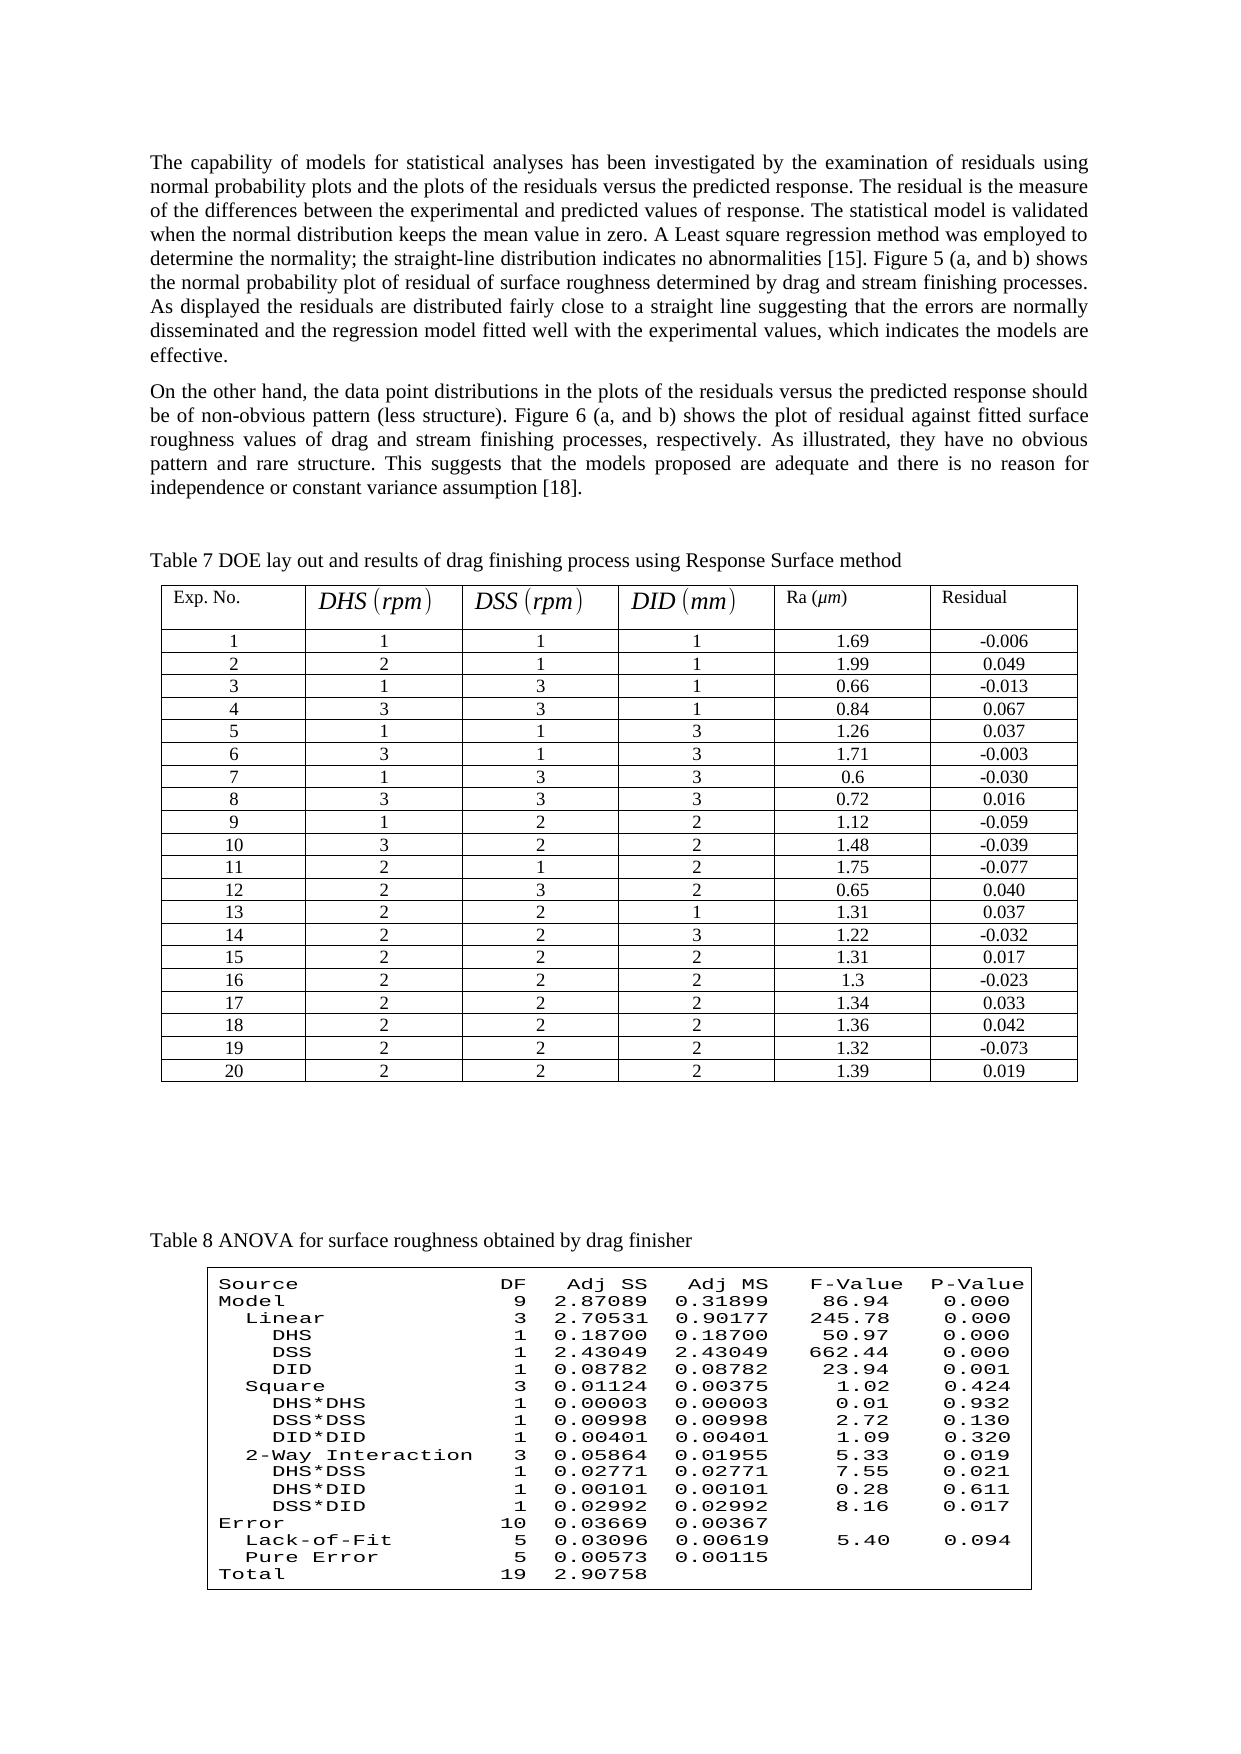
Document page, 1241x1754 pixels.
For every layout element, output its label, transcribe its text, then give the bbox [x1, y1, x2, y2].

table_cell 1.26 [775, 720, 930, 742]
text On the other hand, the data point distributions in the plots of the residuals versus the predicted response should be of non-obvious pattern (less structure). Figure 6 (a, and b) shows the plot of residual against fitted surface roughness values of drag and stream finishing processes, respectively. As illustrated, they have no obvious pattern and rare structure. This suggests that the models proposed are adequate and there is no reason for independence or constant variance assumption [18]. [150, 379, 1090, 499]
table_cell 19 [162, 1037, 305, 1058]
table_cell 14 [162, 924, 305, 945]
table_header [619, 586, 774, 629]
table_cell 15 [162, 946, 305, 968]
table_cell 3 [306, 788, 462, 810]
table_cell 0.040 [931, 879, 1077, 900]
table_cell 2 [619, 879, 774, 900]
table_cell 1 [619, 675, 774, 697]
table_cell 2 [619, 811, 774, 832]
table_cell 2 [306, 1037, 462, 1058]
table_cell 2 [463, 946, 618, 968]
table_cell 2 [619, 1014, 774, 1036]
table_cell 0.6 [775, 766, 930, 787]
table_cell 1.39 [775, 1060, 930, 1081]
table_cell 0.72 [775, 788, 930, 810]
text The capability of models for statistical analyses has been investigated by the examination of residuals using normal probability plots and the plots of the residuals versus the predicted response. The residual is the measure of the differences between the experimental and predicted values of response. The statistical model is validated when the normal distribution keeps the mean value in zero. A Least square regression method was employed to determine the normality; the straight-line distribution indicates no abnormalities [15]. Figure 5 (a, and b) shows the normal probability plot of residual of surface roughness determined by drag and stream finishing processes. As displayed the residuals are distributed fairly close to a straight line suggesting that the errors are normally disseminated and the regression model fitted well with the experimental values, which indicates the models are effective. [150, 150, 1090, 367]
table_cell 2 [463, 969, 618, 991]
table_cell -0.023 [931, 969, 1077, 991]
table_cell 3 [162, 675, 305, 697]
table_cell 2 [619, 1037, 774, 1058]
table_cell 2 [306, 969, 462, 991]
table_cell 5 [162, 720, 305, 742]
table_cell 7 [162, 766, 305, 787]
table_cell 1 [463, 743, 618, 764]
table_cell 1 [463, 653, 618, 674]
table_cell 1.75 [775, 856, 930, 878]
table_cell 6 [162, 743, 305, 764]
table_cell 1.3 [775, 969, 930, 991]
table_cell 1 [463, 630, 618, 652]
table_cell 2 [306, 924, 462, 945]
text Table 7 DOE lay out and results of drag finishing process using Response Surface method [150, 548, 1090, 572]
table_cell 1.31 [775, 901, 930, 923]
table_cell 2 [306, 653, 462, 674]
table_cell 0.65 [775, 879, 930, 900]
table_cell 1 [306, 630, 462, 652]
table_cell 1.32 [775, 1037, 930, 1058]
table_cell 3 [463, 698, 618, 719]
table_cell 0.019 [931, 1060, 1077, 1081]
table_cell 1 [306, 675, 462, 697]
table_header Exp. No. [162, 586, 305, 629]
table_cell 2 [162, 653, 305, 674]
table_cell -0.013 [931, 675, 1077, 697]
table_cell 2 [619, 1060, 774, 1081]
table_cell 2 [306, 901, 462, 923]
table_cell -0.006 [931, 630, 1077, 652]
table_header Residual [931, 586, 1077, 629]
table_cell 3 [619, 766, 774, 787]
table_cell 2 [463, 1037, 618, 1058]
table_cell 1.31 [775, 946, 930, 968]
table_cell 1 [463, 856, 618, 878]
table_cell 3 [619, 743, 774, 764]
table_cell 1 [306, 811, 462, 832]
table_cell 0.016 [931, 788, 1077, 810]
table_cell 2 [306, 1014, 462, 1036]
table_cell 0.017 [931, 946, 1077, 968]
table_cell 3 [306, 834, 462, 855]
table_cell 0.037 [931, 901, 1077, 923]
table_cell 1 [162, 630, 305, 652]
table_cell 3 [463, 879, 618, 900]
table_cell -0.030 [931, 766, 1077, 787]
table_cell 3 [306, 698, 462, 719]
table_cell 3 [463, 766, 618, 787]
table_cell 3 [463, 675, 618, 697]
table_cell 1.34 [775, 992, 930, 1013]
table_cell 2 [619, 834, 774, 855]
table_cell 2 [463, 1060, 618, 1081]
table_cell -0.073 [931, 1037, 1077, 1058]
table_cell 3 [619, 788, 774, 810]
table_header [463, 586, 618, 629]
table_cell 2 [463, 901, 618, 923]
table_cell 2 [463, 992, 618, 1013]
table_cell 3 [463, 788, 618, 810]
table_cell 2 [306, 856, 462, 878]
table_cell 1.48 [775, 834, 930, 855]
table_cell 1.71 [775, 743, 930, 764]
table_cell 12 [162, 879, 305, 900]
table_cell 1.12 [775, 811, 930, 832]
table_cell 1.22 [775, 924, 930, 945]
table_cell -0.032 [931, 924, 1077, 945]
table_cell 2 [463, 1014, 618, 1036]
table_cell 11 [162, 856, 305, 878]
table_cell 1 [619, 653, 774, 674]
table_cell 1 [619, 698, 774, 719]
table_cell 0.049 [931, 653, 1077, 674]
table_cell 2 [463, 811, 618, 832]
table_cell 9 [162, 811, 305, 832]
table_cell 0.067 [931, 698, 1077, 719]
table_cell 0.042 [931, 1014, 1077, 1036]
table_cell -0.039 [931, 834, 1077, 855]
table_cell 1.99 [775, 653, 930, 674]
table_cell 1 [306, 720, 462, 742]
table_cell 4 [162, 698, 305, 719]
table_cell 2 [306, 1060, 462, 1081]
table_cell 2 [619, 946, 774, 968]
table_cell -0.059 [931, 811, 1077, 832]
table_cell 13 [162, 901, 305, 923]
table_cell 2 [306, 946, 462, 968]
table_header Ra (μm) [775, 586, 930, 629]
table_cell 0.66 [775, 675, 930, 697]
table_header [306, 586, 462, 629]
table_cell 18 [162, 1014, 305, 1036]
table_cell 2 [619, 969, 774, 991]
table_cell 2 [306, 992, 462, 1013]
table_cell 1 [619, 630, 774, 652]
table_cell -0.003 [931, 743, 1077, 764]
table_cell 2 [463, 834, 618, 855]
table_cell 2 [619, 856, 774, 878]
text Table 8 ANOVA for surface roughness obtained by drag finisher [150, 1228, 1090, 1252]
table_cell 1 [306, 766, 462, 787]
table_cell 10 [162, 834, 305, 855]
table_cell 0.84 [775, 698, 930, 719]
table_cell 16 [162, 969, 305, 991]
table_cell 3 [306, 743, 462, 764]
table_cell 3 [619, 720, 774, 742]
table_cell 8 [162, 788, 305, 810]
table_cell 0.033 [931, 992, 1077, 1013]
table_cell 2 [306, 879, 462, 900]
table_cell 1 [619, 901, 774, 923]
table_cell 2 [463, 924, 618, 945]
table_cell 1.36 [775, 1014, 930, 1036]
table_cell 0.037 [931, 720, 1077, 742]
table_cell 17 [162, 992, 305, 1013]
table_cell 2 [619, 992, 774, 1013]
table_cell 3 [619, 924, 774, 945]
table_cell 1.69 [775, 630, 930, 652]
table_cell -0.077 [931, 856, 1077, 878]
table_cell 20 [162, 1060, 305, 1081]
table_cell 1 [463, 720, 618, 742]
